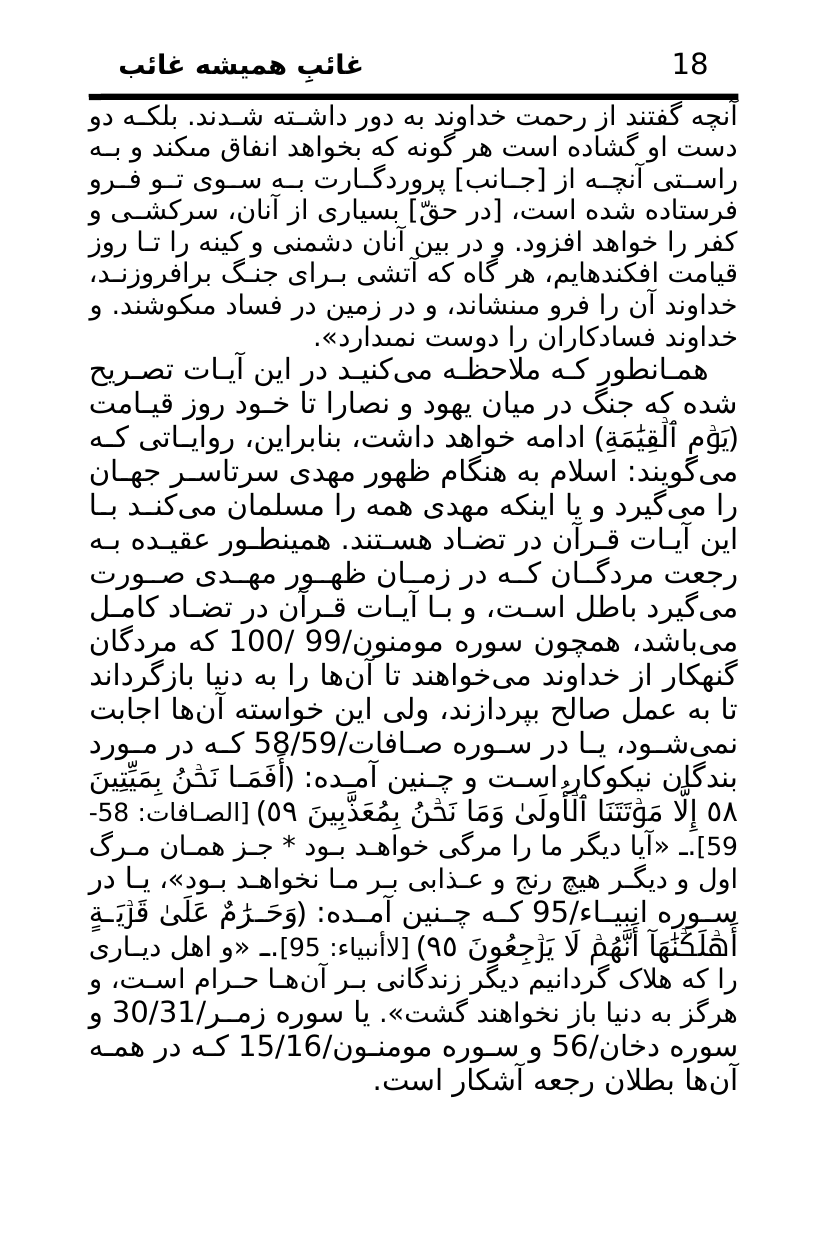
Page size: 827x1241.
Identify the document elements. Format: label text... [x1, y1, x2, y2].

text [89, 100, 738, 352]
text همانطور که ملاحظه می‌کنید در این آیات تصریح شده که جنگ در میان یهود و نصارا تا خود روز قیامت ﴿يَوۡمِ ٱلۡقِيَٰمَةِ﴾ ادامه خواهد داشت، بنابراین، روایاتی که می‌گویند: اسلام به هنگام ظهور مهدی سرتاسر جهان را می‌گیرد و یا اینکه مهدی همه را مسلمان می‌کند با این آیات قرآن در تضاد هستند. همینطور عقیده به رجعت مردگان که در زمان ظهور مهدی صورت می‌گیرد باطل است، و با آیات قرآن در تضاد کامل می‌باشد، همچون سوره مومنون/99 /100 که مردگان گنهکار از خداوند می‌خواهند تا آن‌ها را به دنیا بازگرداند تا به عمل صالح بپردازند، ولی این خواسته آن‌ها اجابت نمی‌شود، یا در سوره صافات/58/59 که در مورد بندگان نیکوکار است و چنین آمده: ﴿أَفَمَا نَحۡنُ بِمَيِّتِينَ ٥٨ إِلَّا مَوۡتَتَنَا ٱلۡأُولَىٰ وَمَا نَحۡنُ بِمُعَذَّبِينَ ٥٩﴾ [الصافات: 58-59]. «آیا دیگر ما را مرگی خواهد بود * جز همان مرگ اول و دیگر هیچ رنج و عذابی بر ما نخواهد بود»، یا در سوره انبیاء/95 که چنین آمده: ﴿وَحَرَٰمٌ عَلَىٰ قَرۡيَةٍ أَهۡلَكۡنَٰهَآ أَنَّهُمۡ لَا يَرۡجِعُونَ ٩٥﴾ [لاأنبیاء: 95]. «و اهل دیاری را که هلاک گردانیم دیگر زندگانی بر آن‌ها حرام است، و هرگز به دنیا باز نخواهند گشت». یا سوره زمر/30/31 و سوره دخان/56 و سوره مومنون/15/16 که در همه آن‌ها بطلان رجعه آشکار است. [89, 352, 738, 1097]
